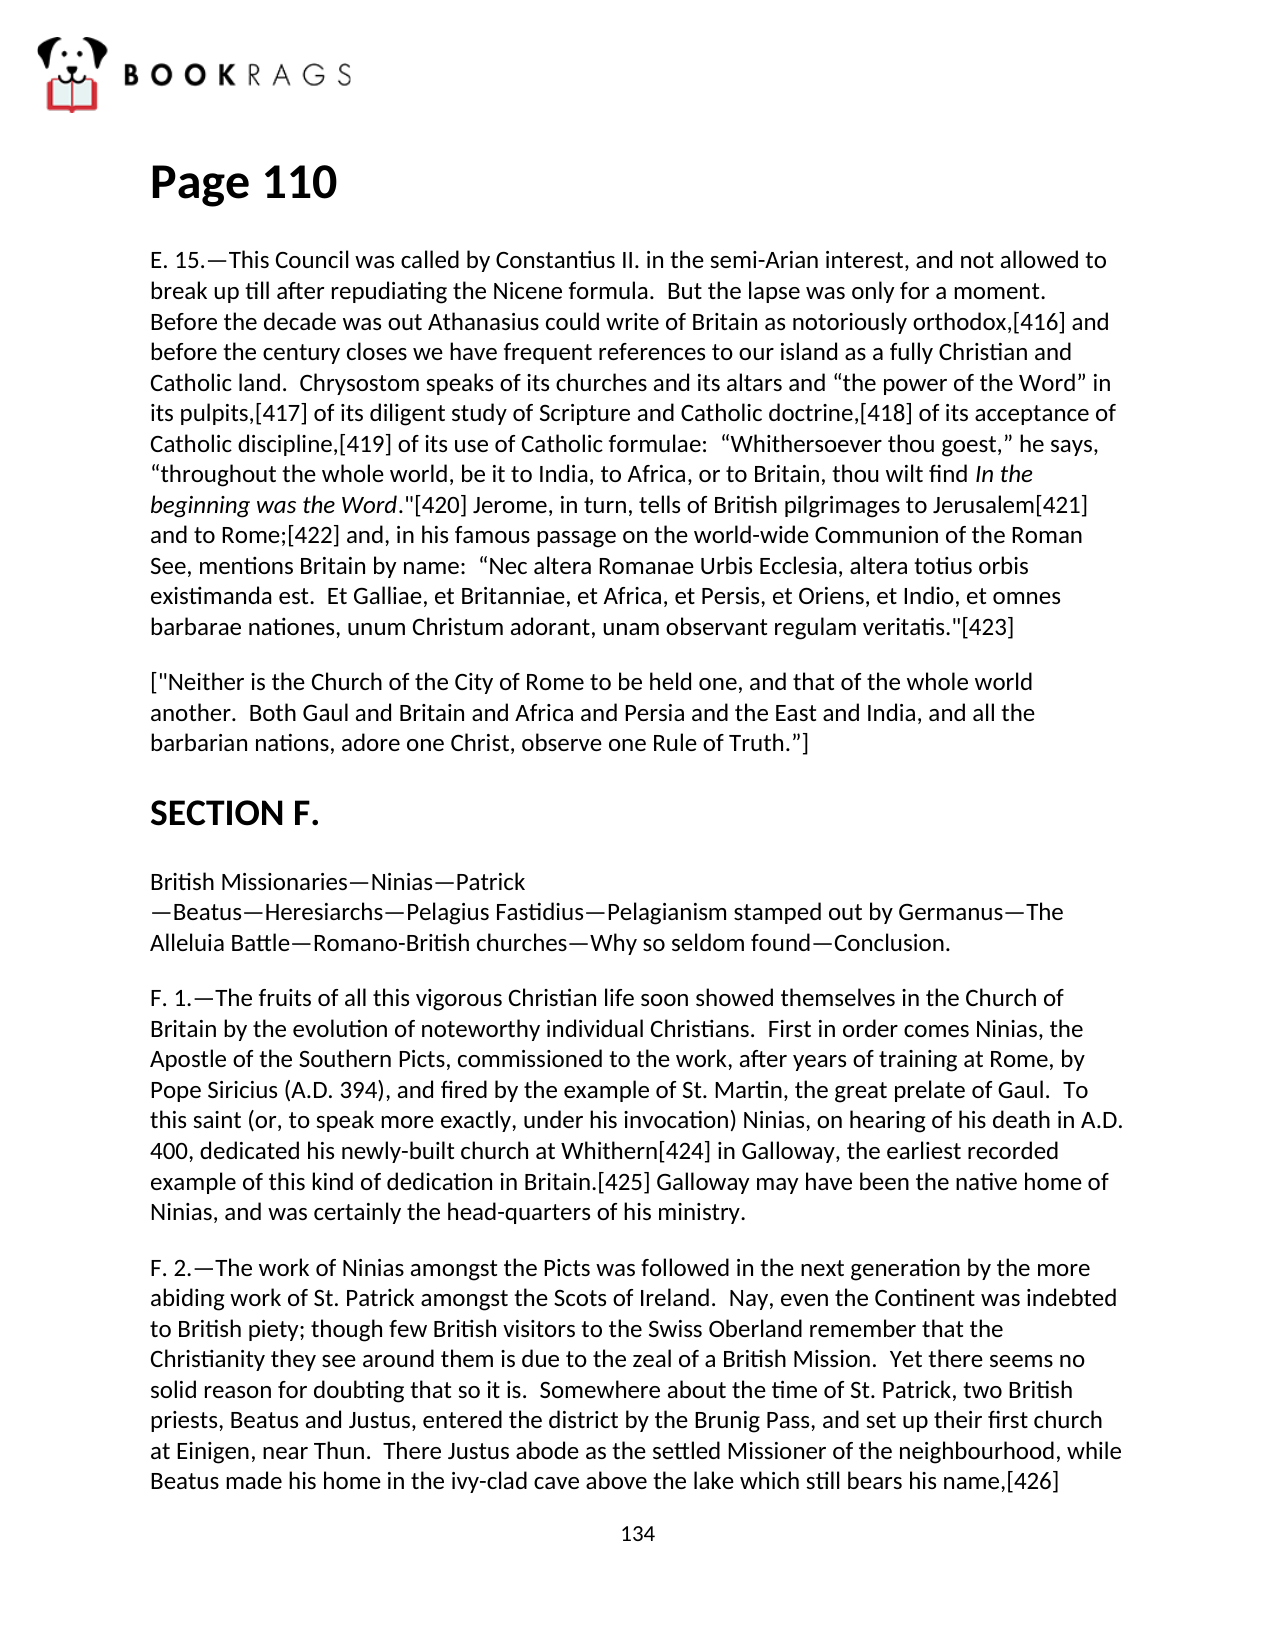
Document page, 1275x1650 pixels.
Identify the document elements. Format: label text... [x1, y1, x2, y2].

text E. 15.—­This Council was called by Constantius II. in the semi-Arian interest, and not allowed to break up till after repudiating the Nicene formula. But the lapse was only for a moment. Before the decade was out Athanasius could write of Britain as notoriously orthodox,[416] and before the century closes we have frequent references to our island as a fully Christian and Catholic land. Chrysostom speaks of its churches and its altars and “the power of the Word” in its pulpits,[417] of its diligent study of Scripture and Catholic doctrine,[418] of its acceptance of Catholic discipline,[419] of its use of Catholic formulae: “Whithersoever thou goest,” he says, “throughout the whole world, be it to India, to Africa, or to Britain, thou wilt find In the beginning was the Word."[420] Jerome, in turn, tells of British pilgrimages to Jerusalem[421] and to Rome;[422] and, in his famous passage on the world-wide Communion of the Roman See, mentions Britain by name: “Nec altera Romanae Urbis Ecclesia, altera totius orbis existimanda est. Et Galliae, et Britanniae, et Africa, et Persis, et Oriens, et Indio, et omnes barbarae nationes, unum Christum adorant, unam observant regulam veritatis."[423] [150, 244, 1125, 641]
text British Missionaries—­Ninias—­Patrick —­Beatus—­Heresiarchs—­Pelagius Fastidius—­Pelagianism stamped out by Germanus—­The Alleluia Battle—­Romano-British churches—­Why so seldom found—­Conclusion. [150, 866, 1125, 958]
text ["Neither is the Church of the City of Rome to be held one, and that of the whole world another. Both Gaul and Britain and Africa and Persia and the East and India, and all the barbarian nations, adore one Christ, observe one Rule of Truth.”] [150, 666, 1125, 758]
picture [37, 37, 351, 113]
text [150, 1252, 1125, 1496]
text Page 110 [150, 150, 1125, 211]
text F. 1.—­The fruits of all this vigorous Christian life soon showed themselves in the Church of Britain by the evolution of noteworthy individual Christians. First in order comes Ninias, the Apostle of the Southern Picts, commissioned to the work, after years of training at Rome, by Pope Siricius (A.D. 394), and fired by the example of St. Martin, the great prelate of Gaul. To this saint (or, to speak more exactly, under his invocation) Ninias, on hearing of his death in A.D. 400, dedicated his newly-built church at Whithern[424] in Galloway, the earliest recorded example of this kind of dedication in Britain.[425] Galloway may have been the native home of Ninias, and was certainly the head-quarters of his ministry. [150, 983, 1125, 1227]
text SECTION F. [150, 789, 1125, 835]
